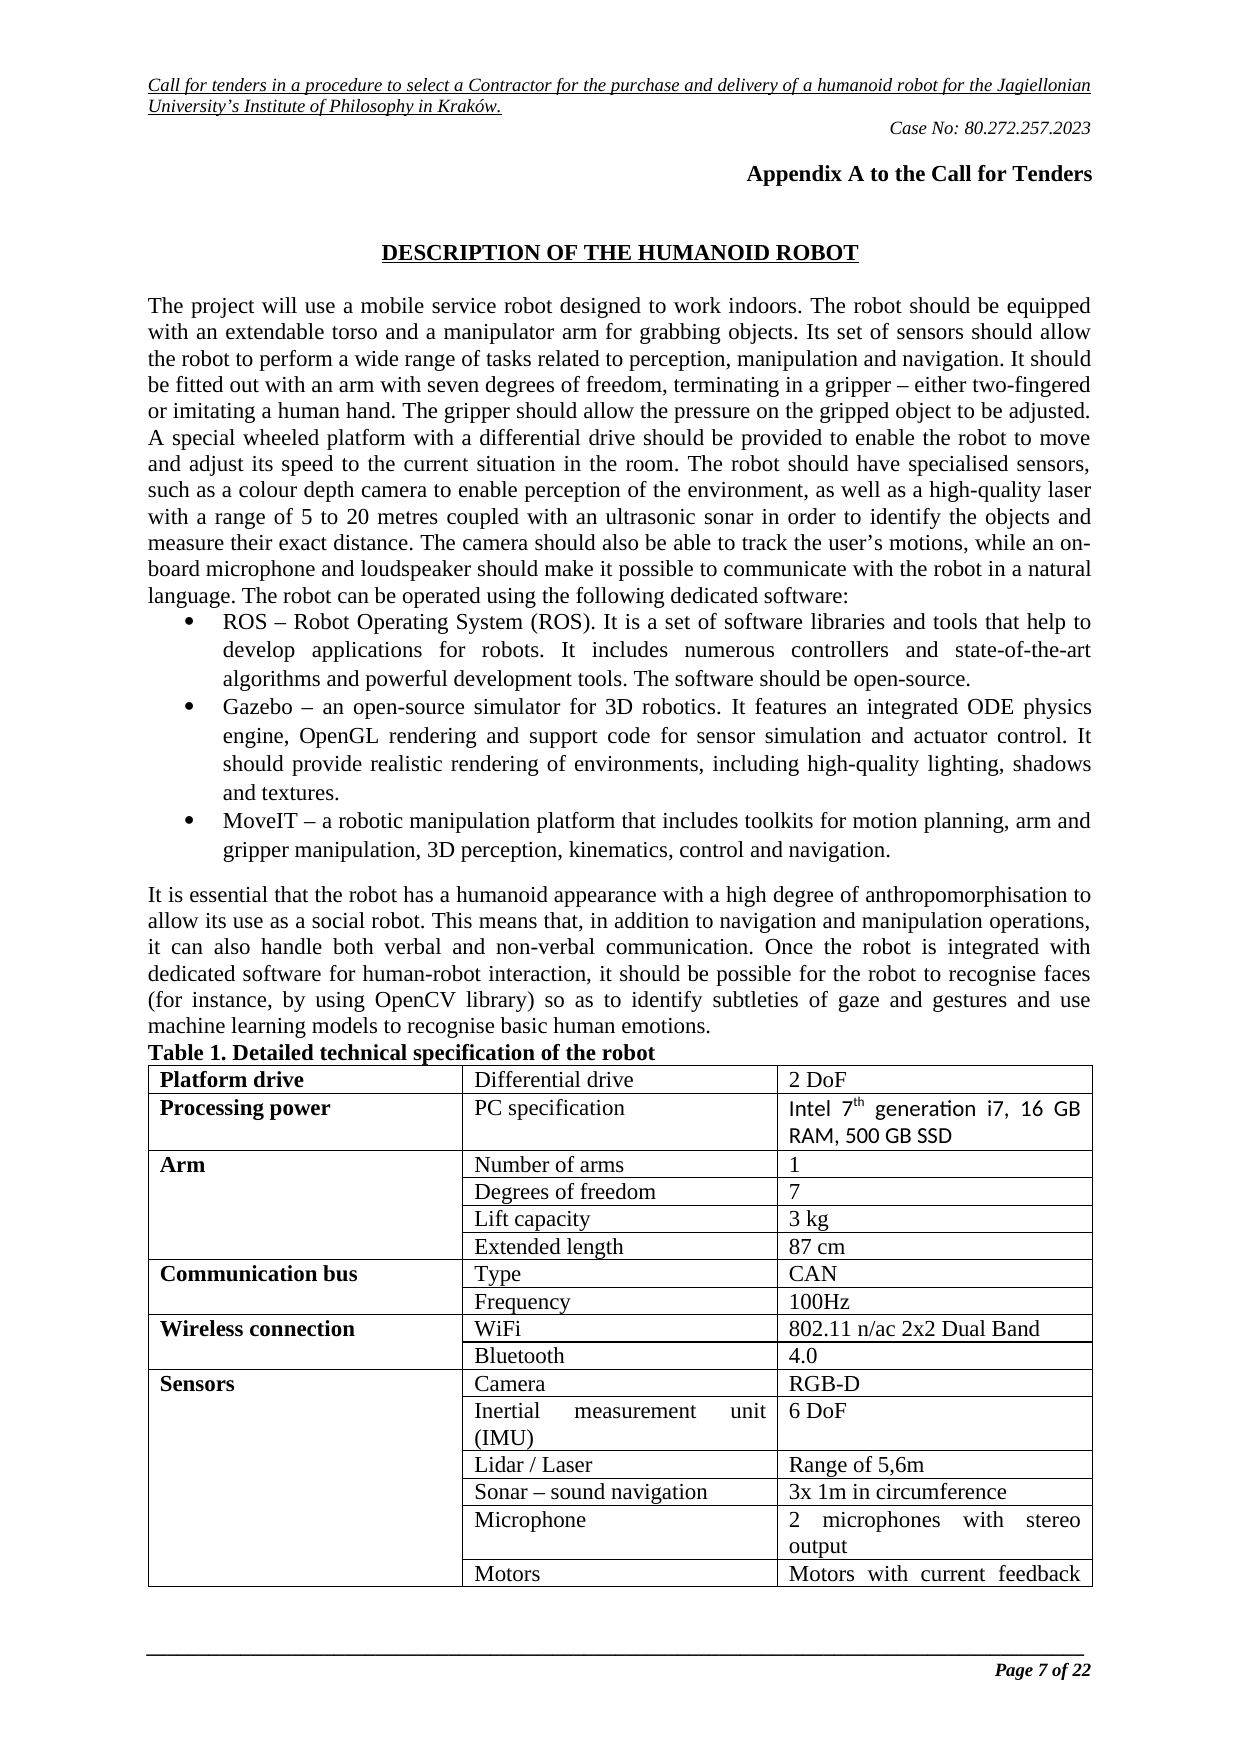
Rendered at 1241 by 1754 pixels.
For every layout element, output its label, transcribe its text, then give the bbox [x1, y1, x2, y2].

table_cell Intel 7th generation i7, 16 GB RAM, 500 GB SSD [778, 1094, 1092, 1150]
table_cell Extended length [463, 1233, 777, 1259]
table_cell Camera [463, 1370, 777, 1396]
table_cell 3 kg [778, 1206, 1092, 1232]
table_cell Wireless connection [149, 1315, 462, 1369]
text The project will use a mobile service robot designed to work indoors. The robot should be equipped with an extendable torso and a manipulator arm for grabbing objects. Its set of sensors should allow the robot to perform a wide range of tasks related to perception, manipulation and navigation. It should be fitted out with an arm with seven degrees of freedom, terminating in a gripper – either two-fingered or imitating a human hand. The gripper should allow the pressure on the gripped object to be adjusted. A special wheeled platform with a differential drive should be provided to enable the robot to move and adjust its speed to the current situation in the room. The robot should have specialised sensors, such as a colour depth camera to enable perception of the environment, as well as a high-quality laser with a range of 5 to 20 metres coupled with an ultrasonic sonar in order to identify the objects and measure their exact distance. The camera should also be able to track the user’s motions, while an on-board microphone and loudspeaker should make it possible to communicate with the robot in a natural language. The robot can be operated using the following dedicated software: [148, 292, 1093, 608]
table_cell Lidar / Laser [463, 1451, 777, 1477]
table_cell WiFi [463, 1315, 777, 1341]
table_cell 7 [778, 1178, 1092, 1204]
list MoveIT – a robotic manipulation platform that includes toolkits for motion planning, arm and gripper manipulation, 3D perception, kinematics, control and navigation. [185, 807, 1093, 862]
table_cell Motors [463, 1560, 777, 1586]
table_cell PC specification [463, 1094, 777, 1150]
table_cell Arm [149, 1151, 462, 1259]
table_cell 802.11 n/ac 2x2 Dual Band [778, 1315, 1092, 1341]
table_cell 100Hz [778, 1288, 1092, 1314]
table_cell Type [463, 1260, 777, 1287]
table_cell Sonar – sound navigation [463, 1479, 777, 1505]
table_header Differential drive [463, 1066, 777, 1093]
table_cell 2 microphones with stereo output [778, 1506, 1092, 1558]
table_cell Lift capacity [463, 1206, 777, 1232]
table_cell Range of 5,6m [778, 1451, 1092, 1477]
list ROS – Robot Operating System (ROS). It is a set of software libraries and tools that help to develop applications for robots. It includes numerous controllers and state-of-the-art algorithms and powerful development tools. The software should be open-source. [185, 608, 1093, 691]
table_cell Bluetooth [463, 1343, 777, 1369]
table_cell Microphone [463, 1506, 777, 1558]
table_header Platform drive [149, 1066, 462, 1093]
table_cell 6 DoF [778, 1397, 1092, 1450]
table_cell Inertial measurement unit (IMU) [463, 1397, 777, 1450]
table_cell 4.0 [778, 1343, 1092, 1369]
text It is essential that the robot has a humanoid appearance with a high degree of anthropomorphisation to allow its use as a social robot. This means that, in addition to navigation and manipulation operations, it can also handle both verbal and non-verbal communication. Once the robot is integrated with dedicated software for human-robot interaction, it should be possible for the robot to recognise faces (for instance, by using OpenCV library) so as to identify subtleties of gaze and gestures and use machine learning models to recognise basic human emotions. [148, 881, 1093, 1039]
table_cell Sensors [149, 1370, 462, 1586]
table_cell 87 cm [778, 1233, 1092, 1259]
text Appendix A to the Call for Tenders [185, 160, 1093, 186]
table_cell Degrees of freedom [463, 1178, 777, 1204]
table_cell CAN [778, 1260, 1092, 1287]
list Gazebo – an open-source simulator for 3D robotics. It features an integrated ODE physics engine, OpenGL rendering and support code for sensor simulation and actuator control. It should provide realistic rendering of environments, including high-quality lighting, shadows and textures. [185, 693, 1093, 805]
table_cell Number of arms [463, 1151, 777, 1177]
text DESCRIPTION OF THE HUMANOID ROBOT [148, 239, 1093, 266]
text Table 1. Detailed technical specification of the robot [148, 1039, 1093, 1065]
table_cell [778, 1560, 1092, 1586]
table_cell Communication bus [149, 1260, 462, 1314]
table_cell RGB-D [778, 1370, 1092, 1396]
table_cell Processing power [149, 1094, 462, 1150]
table_cell 3x 1m in circumference [778, 1479, 1092, 1505]
table_cell 1 [778, 1151, 1092, 1177]
table_cell Frequency [463, 1288, 777, 1314]
table_header 2 DoF [778, 1066, 1092, 1093]
